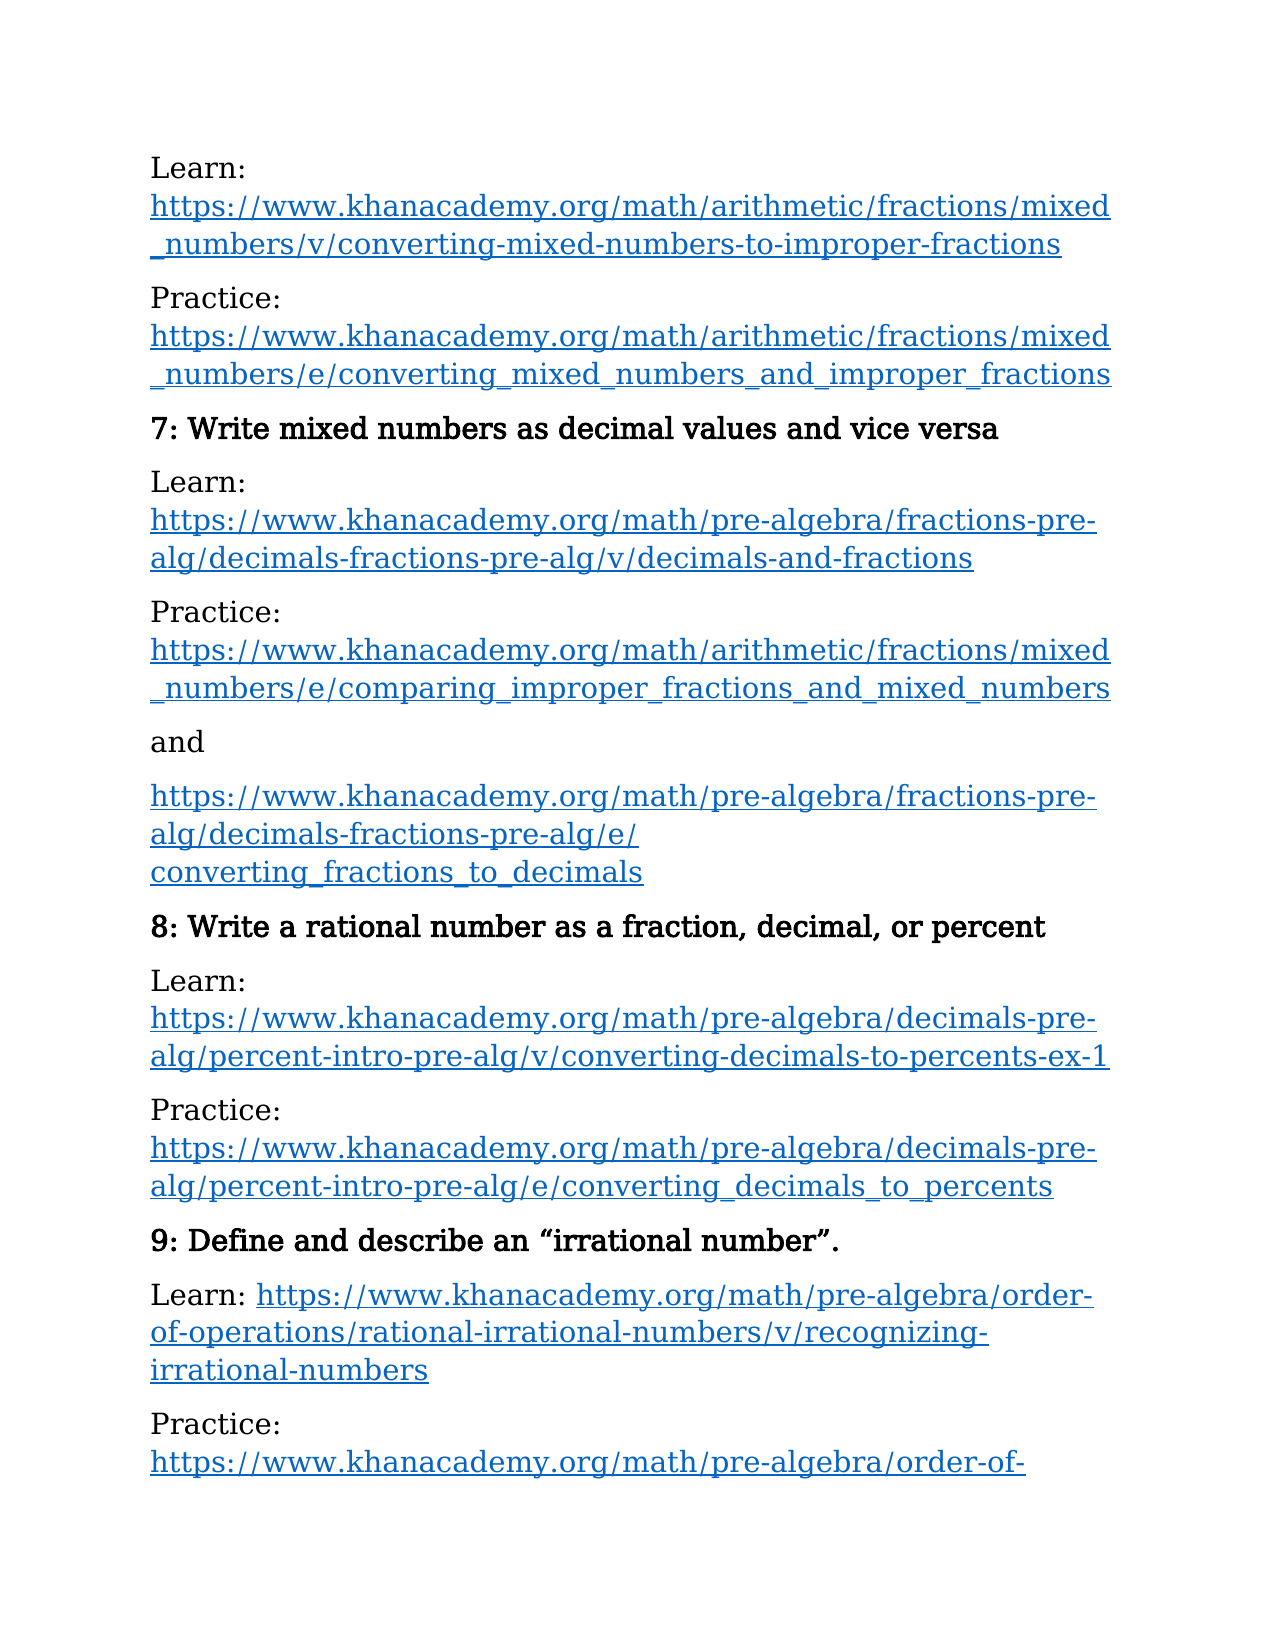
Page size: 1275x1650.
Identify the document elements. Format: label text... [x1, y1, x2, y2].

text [150, 1406, 1125, 1478]
text Learn: https://www.khanacademy.org/math/pre-algebra/fractions-pre-alg/decimals-fractions-pre-alg/v/decimals-and-fractions [150, 464, 1125, 574]
text 7: Write mixed numbers as decimal values and vice versa [150, 409, 1125, 444]
text Learn: https://www.khanacademy.org/math/arithmetic/fractions/mixed_numbers/v/converting-mixed-numbers-to-improper-fractions [150, 150, 1125, 260]
text https://www.khanacademy.org/math/pre-algebra/fractions-pre-alg/decimals-fractions-pre-alg/e/converting_fractions_to_decimals [150, 778, 1125, 888]
text 8: Write a rational number as a fraction, decimal, or percent [150, 908, 1125, 943]
text Practice: https://www.khanacademy.org/math/pre-algebra/decimals-pre-alg/percent-intro-pre-alg/e/converting_decimals_to_percents [150, 1092, 1125, 1202]
text Practice: https://www.khanacademy.org/math/arithmetic/fractions/mixed_numbers/e/converting_mixed_numbers_and_improper_fractions [150, 280, 1125, 390]
text and [150, 723, 1125, 758]
text 9: Define and describe an “irrational number”. [150, 1222, 1125, 1257]
text Learn: https://www.khanacademy.org/math/pre-algebra/order-of-operations/rational-irrational-numbers/v/recognizing-irrational-numbers [150, 1276, 1125, 1386]
text Practice: https://www.khanacademy.org/math/arithmetic/fractions/mixed_numbers/e/comparing_improper_fractions_and_mixed_numbers [150, 594, 1125, 704]
text Learn: https://www.khanacademy.org/math/pre-algebra/decimals-pre-alg/percent-intro-pre-alg/v/converting-decimals-to-percents-ex-1 [150, 962, 1125, 1072]
